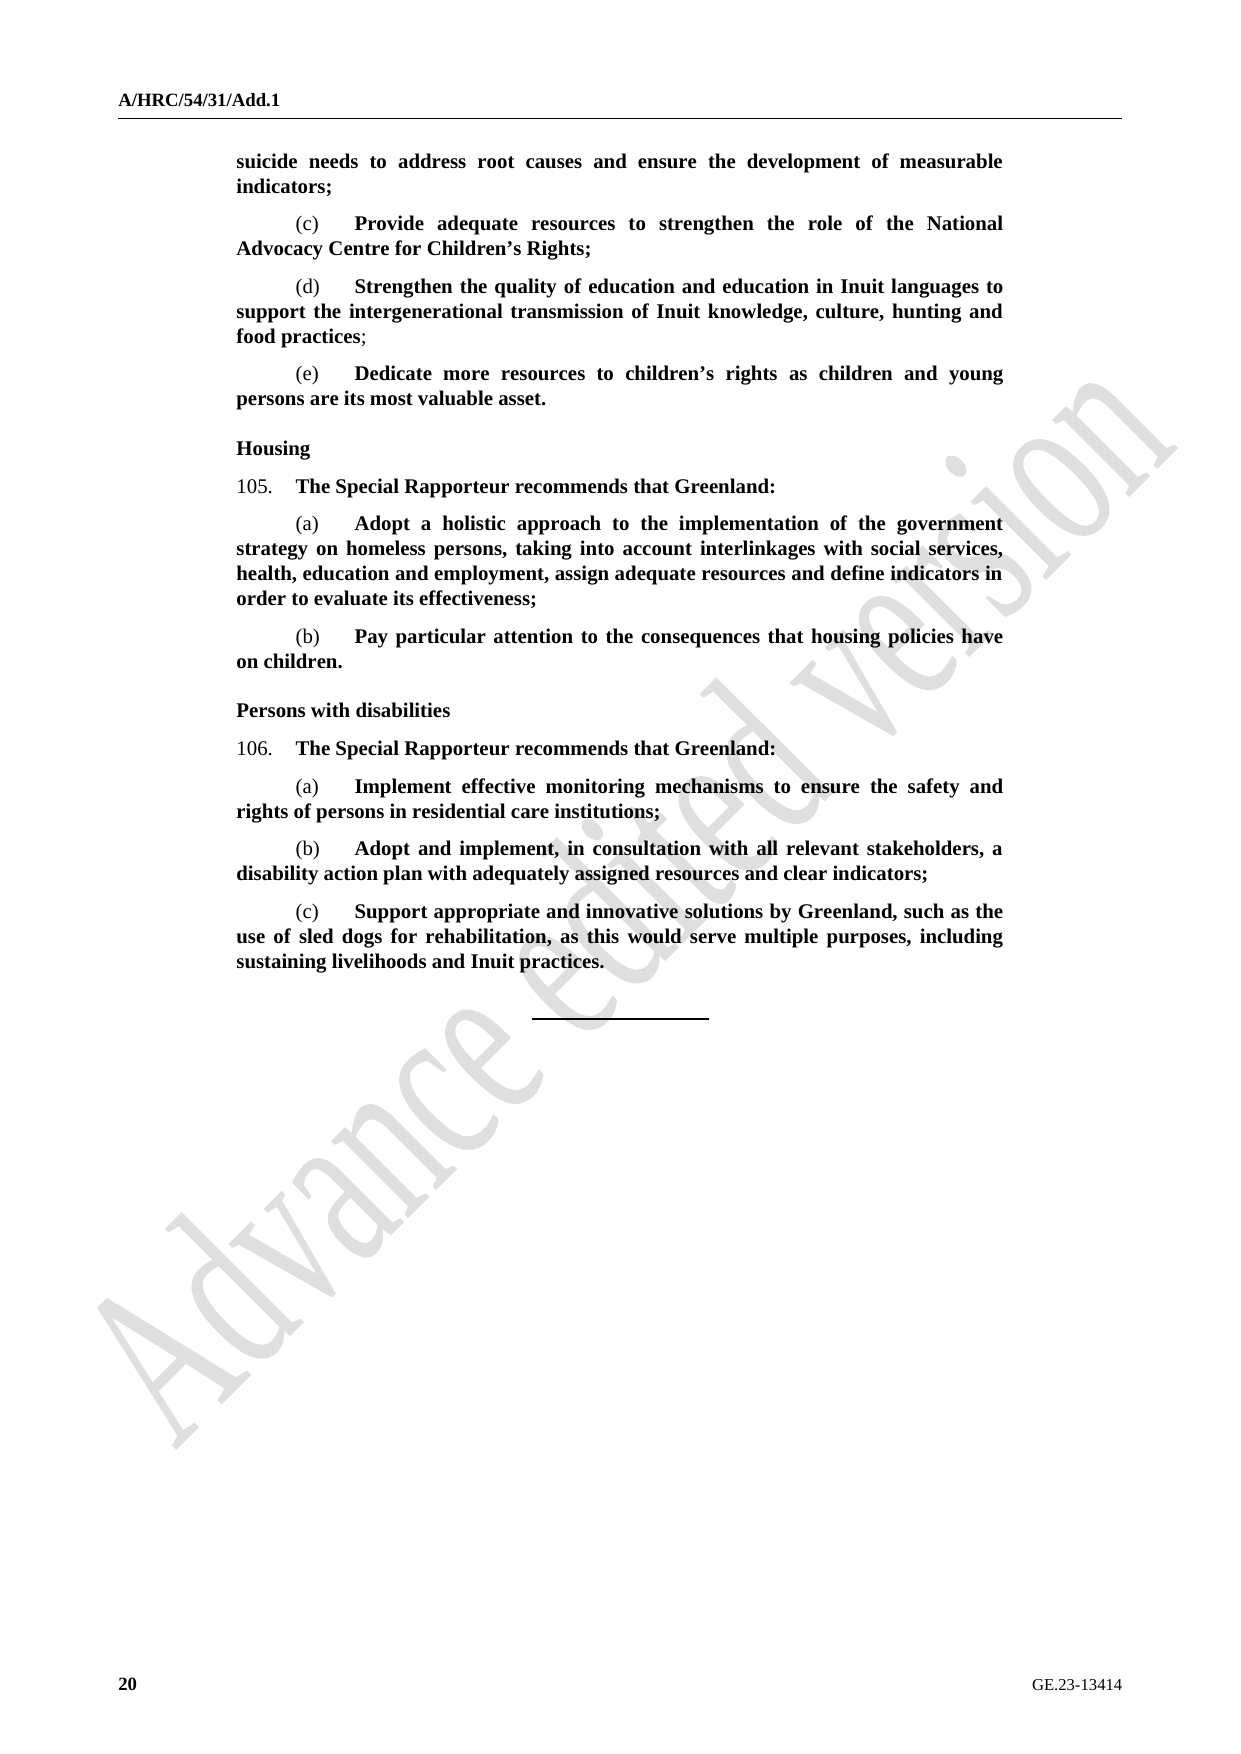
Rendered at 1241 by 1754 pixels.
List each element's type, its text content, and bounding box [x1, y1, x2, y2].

text Persons with disabilities [118, 698, 1004, 723]
text (b) Pay particular attention to the consequences that housing policies have on children. [236, 623, 1004, 673]
list 105. The Special Rapporteur recommends that Greenland: [236, 473, 1004, 498]
list 106. The Special Rapporteur recommends that Greenland: [236, 735, 1004, 760]
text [236, 148, 1004, 198]
text (b) Adopt and implement, in consultation with all relevant stakeholders, a disability action plan with adequately assigned resources and clear indicators; [236, 835, 1004, 885]
text (c) Support appropriate and innovative solutions by Greenland, such as the use of sled dogs for rehabilitation, as this would serve multiple purposes, including sustaining livelihoods and Inuit practices. [236, 898, 1004, 973]
text (c) Provide adequate resources to strengthen the role of the National Advocacy Centre for Children’s Rights; [236, 210, 1004, 260]
text Housing [118, 435, 1004, 460]
text (a) Implement effective monitoring mechanisms to ensure the safety and rights of persons in residential care institutions; [236, 773, 1004, 823]
text (a) Adopt a holistic approach to the implementation of the government strategy on homeless persons, taking into account interlinkages with social services, health, education and employment, assign adequate resources and define indicators in order to evaluate its effectiveness; [236, 510, 1004, 610]
text (e) Dedicate more resources to children’s rights as children and young persons are its most valuable asset. [236, 360, 1004, 410]
text (d) Strengthen the quality of education and education in Inuit languages to support the intergenerational transmission of Inuit knowledge, culture, hunting and food practices; [236, 273, 1004, 348]
